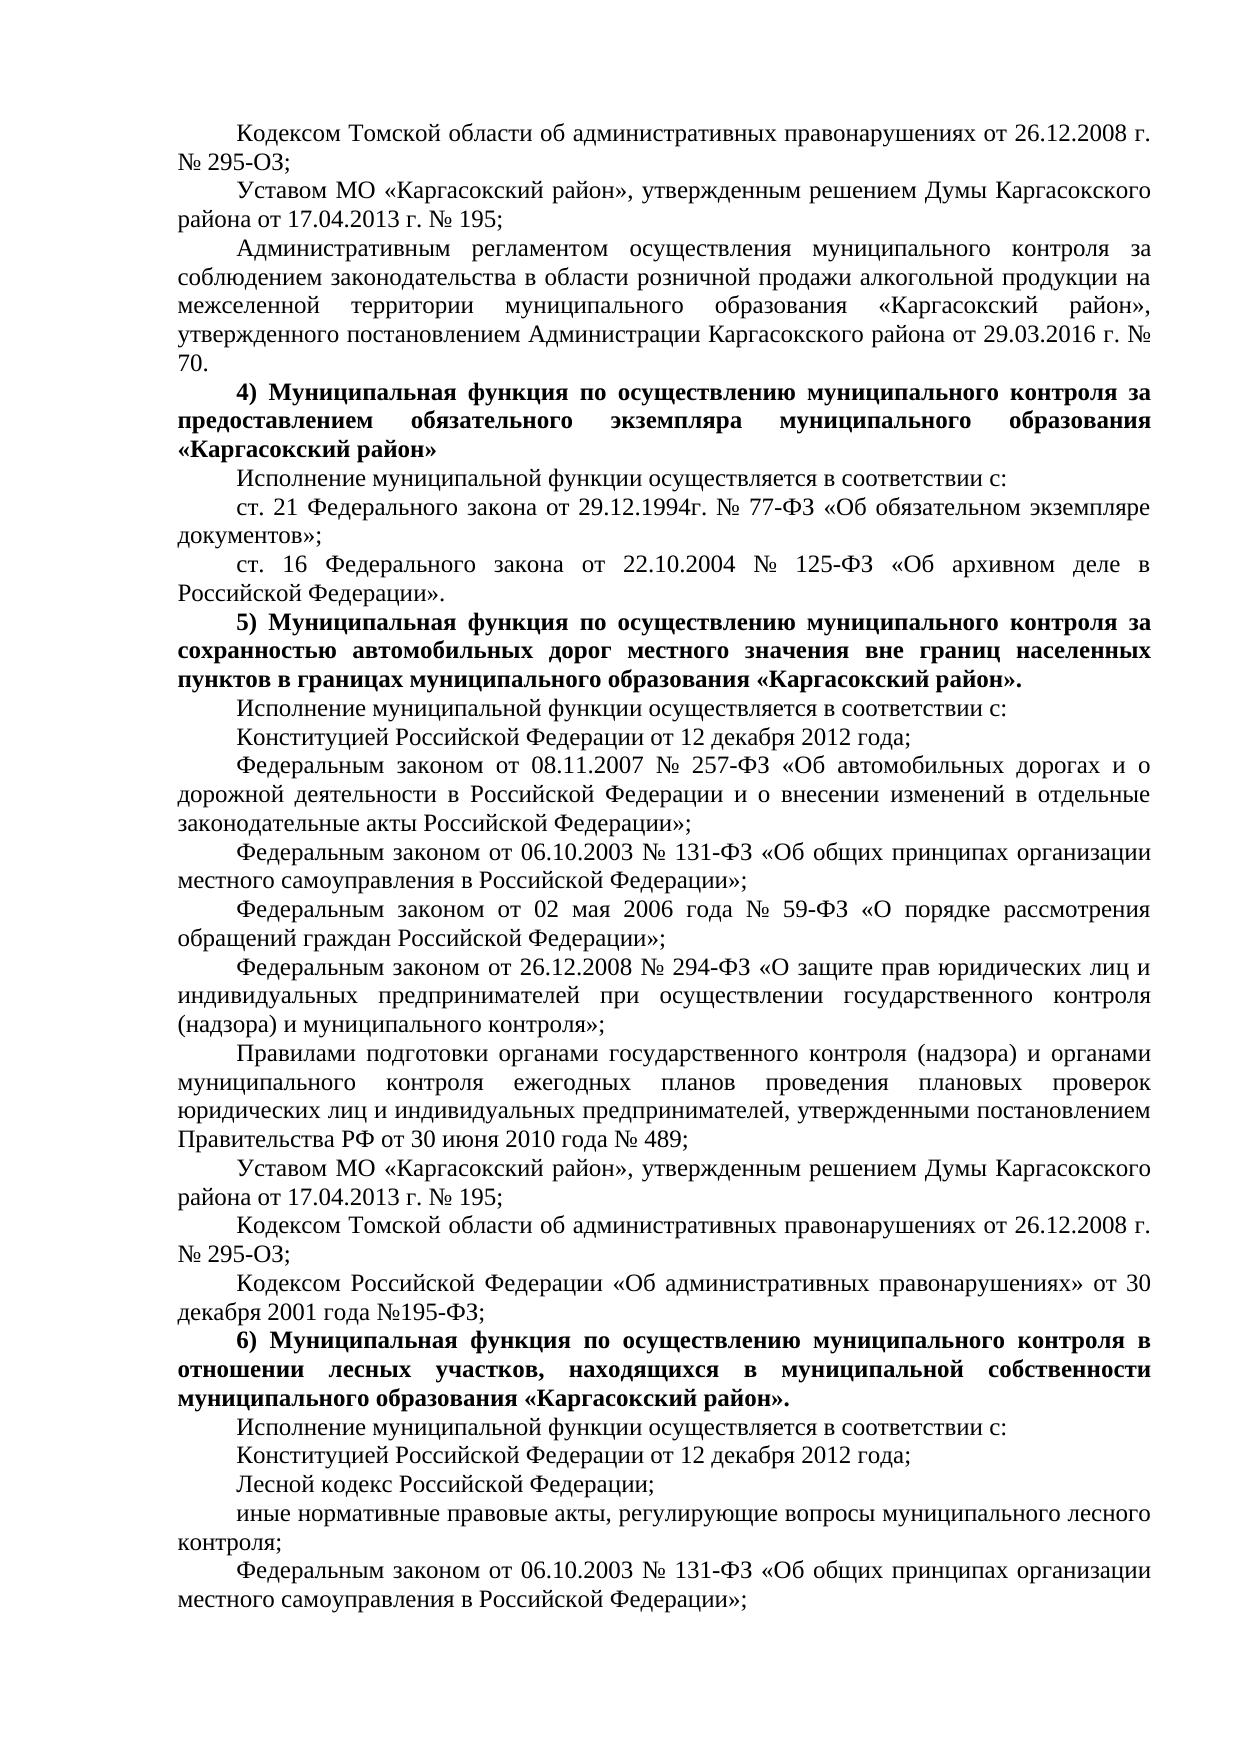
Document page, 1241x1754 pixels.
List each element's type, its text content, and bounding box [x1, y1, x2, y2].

text Федеральным законом от 06.10.2003 № 131-ФЗ «Об общих принципах организации местного самоуправления в Российской Федерации»; [177, 1556, 1152, 1613]
text Федеральным законом от 06.10.2003 № 131-ФЗ «Об общих принципах организации местного самоуправления в Российской Федерации»; [177, 837, 1152, 894]
text Кодексом Томской области об административных правонарушениях от 26.12.2008 г. № 295-ОЗ; [177, 118, 1152, 176]
text Исполнение муниципальной функции осуществляется в соответствии с: [177, 1412, 1152, 1441]
text Федеральным законом от 26.12.2008 № 294-ФЗ «О защите прав юридических лиц и индивидуальных предпринимателей при осуществлении государственного контроля (надзора) и муниципального контроля»; [177, 952, 1152, 1038]
text 4) Муниципальная функция по осуществлению муниципального контроля за предоставлением обязательного экземпляра муниципального образования «Каргасокский район» [177, 377, 1152, 463]
text Уставом МО «Каргасокский район», утвержденным решением Думы Каргасокского района от 17.04.2013 г. № 195; [177, 176, 1152, 233]
text Кодексом Томской области об административных правонарушениях от 26.12.2008 г. № 295-ОЗ; [177, 1211, 1152, 1268]
text Исполнение муниципальной функции осуществляется в соответствии с: [177, 463, 1152, 492]
text Конституцией Российской Федерации от 12 декабря 2012 года; [177, 722, 1152, 751]
text Уставом МО «Каргасокский район», утвержденным решением Думы Каргасокского района от 17.04.2013 г. № 195; [177, 1153, 1152, 1211]
text Конституцией Российской Федерации от 12 декабря 2012 года; [177, 1441, 1152, 1469]
text 5) Муниципальная функция по осуществлению муниципального контроля за сохранностью автомобильных дорог местного значения вне границ населенных пунктов в границах муниципального образования «Каргасокский район». [177, 607, 1152, 693]
text ст. 16 Федерального закона от 22.10.2004 № 125-ФЗ «Об архивном деле в Российской Федерации». [177, 549, 1152, 607]
text иные нормативные правовые акты, регулирующие вопросы муниципального лесного контроля; [177, 1498, 1152, 1556]
text Федеральным законом от 02 мая 2006 года № 59-ФЗ «О порядке рассмотрения обращений граждан Российской Федерации»; [177, 894, 1152, 952]
text Исполнение муниципальной функции осуществляется в соответствии с: [177, 693, 1152, 722]
text Административным регламентом осуществления муниципального контроля за соблюдением законодательства в области розничной продажи алкогольной продукции на межселенной территории муниципального образования «Каргасокский район», утвержденного постановлением Администрации Каргасокского района от 29.03.2016 г. № 70. [177, 233, 1152, 377]
text 6) Муниципальная функция по осуществлению муниципального контроля в отношении лесных участков, находящихся в муниципальной собственности муниципального образования «Каргасокский район». [177, 1326, 1152, 1412]
text Правилами подготовки органами государственного контроля (надзора) и органами муниципального контроля ежегодных планов проведения плановых проверок юридических лиц и индивидуальных предпринимателей, утвержденными постановлением Правительства РФ от 30 июня 2010 года № 489; [177, 1038, 1152, 1153]
text Лесной кодекс Российской Федерации; [177, 1469, 1152, 1498]
text Федеральным законом от 08.11.2007 № 257-ФЗ «Об автомобильных дорогах и о дорожной деятельности в Российской Федерации и о внесении изменений в отдельные законодательные акты Российской Федерации»; [177, 751, 1152, 837]
text ст. 21 Федерального закона от 29.12.1994г. № 77-ФЗ «Об обязательном экземпляре документов»; [177, 492, 1152, 549]
text Кодексом Российской Федерации «Об административных правонарушениях» от 30 декабря 2001 года №195-ФЗ; [177, 1268, 1152, 1326]
